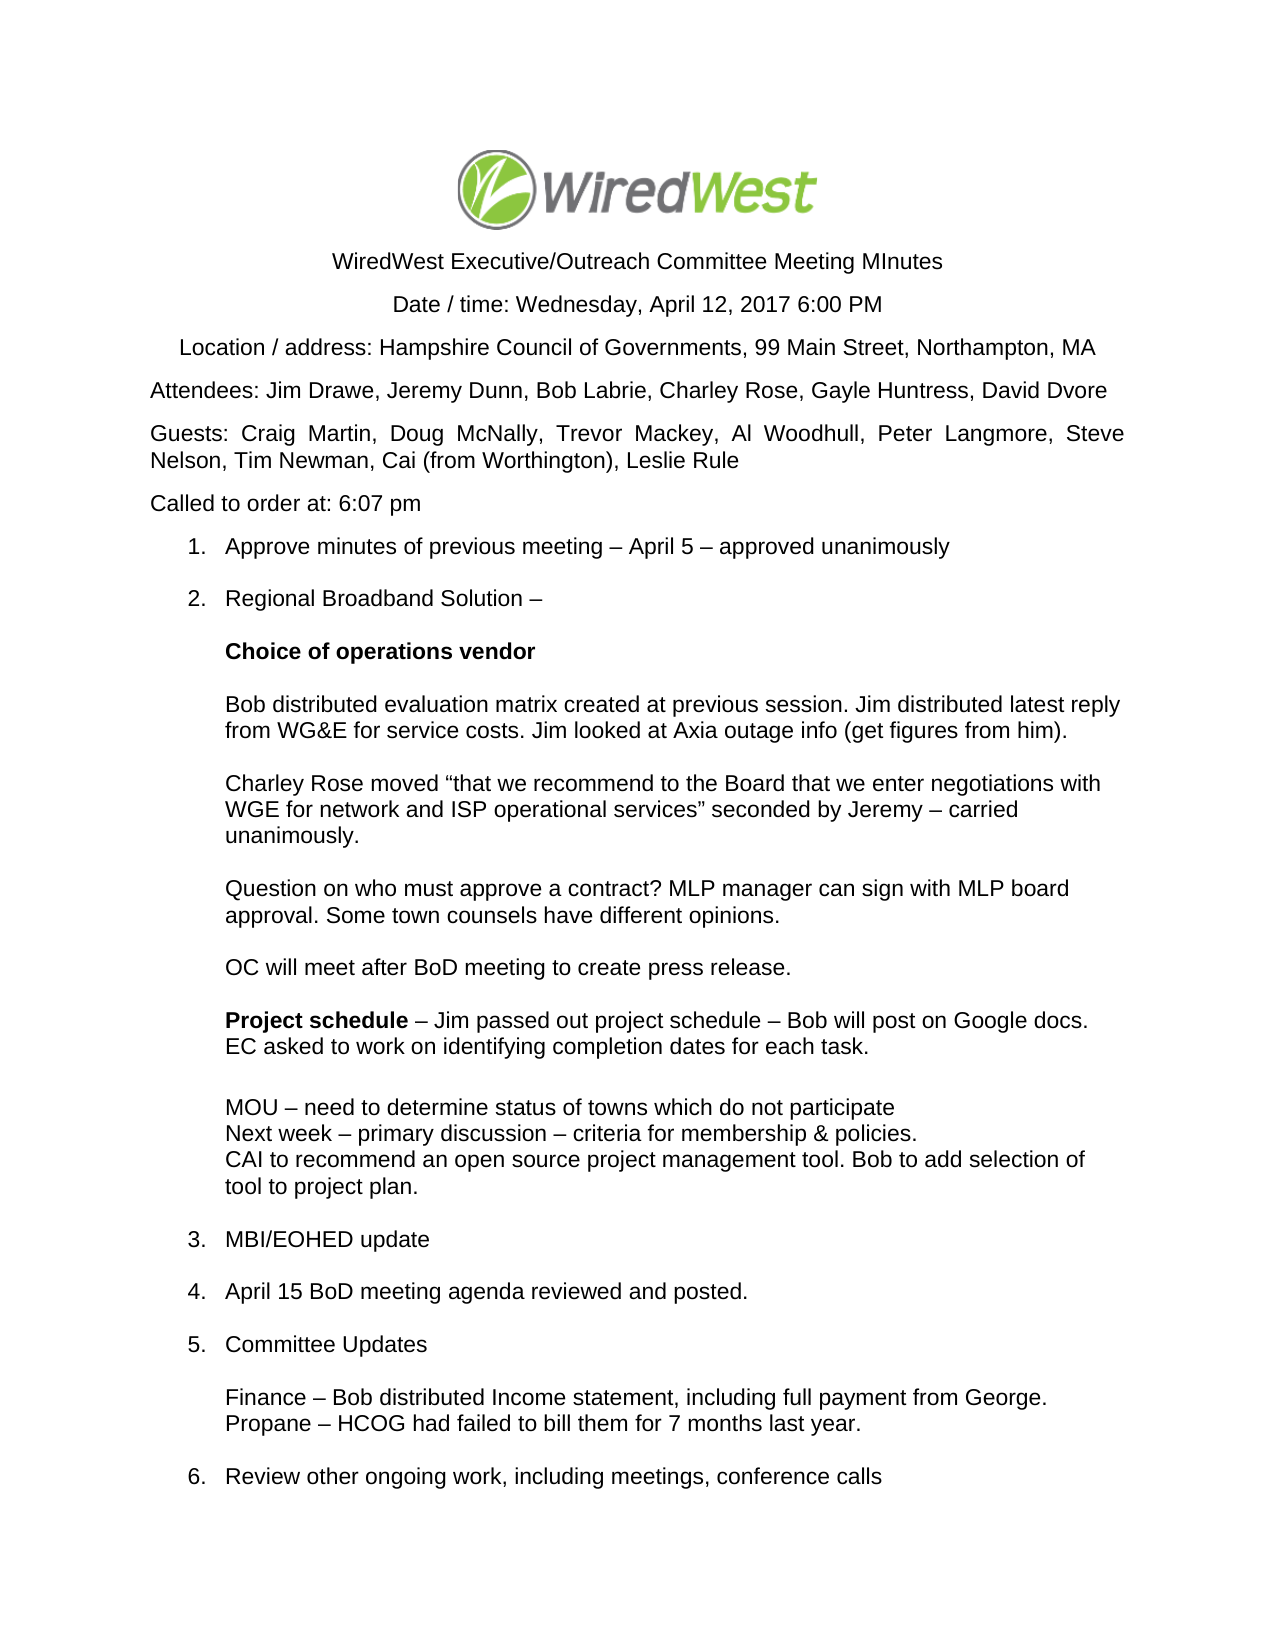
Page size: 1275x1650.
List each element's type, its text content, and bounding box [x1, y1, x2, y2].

list Question on who must approve a contract? MLP manager can sign with MLP board approval. Some town counsels have different opinions. [225, 875, 1125, 928]
list Next week – primary discussion – criteria for membership & policies. [225, 1120, 1125, 1146]
text Guests: Craig Martin, Doug McNally, Trevor Mackey, Al Woodhull, Peter Langmore, Steve Nelson, Tim Newman, Cai (from Worthington), Leslie Rule [150, 420, 1125, 473]
list Review other ongoing work, including meetings, conference calls [187, 1463, 1125, 1489]
list CAI to recommend an open source project management tool. Bob to add selection of tool to project plan. [225, 1146, 1125, 1199]
text Location / address: Hampshire Council of Governments, 99 Main Street, Northampton, MA [150, 334, 1125, 361]
list MBI/EOHED update [187, 1226, 1125, 1252]
list Committee Updates [187, 1331, 1125, 1357]
text Attendees: Jim Drawe, Jeremy Dunn, Bob Labrie, Charley Rose, Gayle Huntress, David Dvore [150, 377, 1125, 403]
list OC will meet after BoD meeting to create press release. [225, 954, 1125, 981]
list April 15 BoD meeting agenda reviewed and posted. [187, 1278, 1125, 1304]
list Project schedule – Jim passed out project schedule – Bob will post on Google docs. EC asked to work on identifying completion dates for each task. [225, 1007, 1125, 1060]
text Date / time: Wednesday, April 12, 2017 6:00 PM [150, 291, 1125, 317]
text Called to order at: 6:07 pm [150, 489, 1125, 516]
list Finance – Bob distributed Income statement, including full payment from George. Propane – HCOG had failed to bill them for 7 months last year. [225, 1384, 1125, 1436]
list Bob distributed evaluation matrix created at previous session. Jim distributed latest reply from WG&E for service costs. Jim looked at Axia outage info (get figures from him). [225, 691, 1125, 743]
text WiredWest Executive/Outreach Committee Meeting MInutes [150, 248, 1125, 274]
list Regional Broadband Solution – [187, 585, 1125, 612]
list Charley Rose moved “that we recommend to the Board that we enter negotiations with WGE for network and ISP operational services” seconded by Jeremy – carried unanimously. [225, 770, 1125, 849]
list Approve minutes of previous meeting – April 5 – approved unanimously [187, 533, 1125, 559]
list Choice of operations vendor [225, 638, 1125, 664]
list MOU – need to determine status of towns which do not participate [225, 1094, 1125, 1120]
picture [457, 150, 818, 230]
